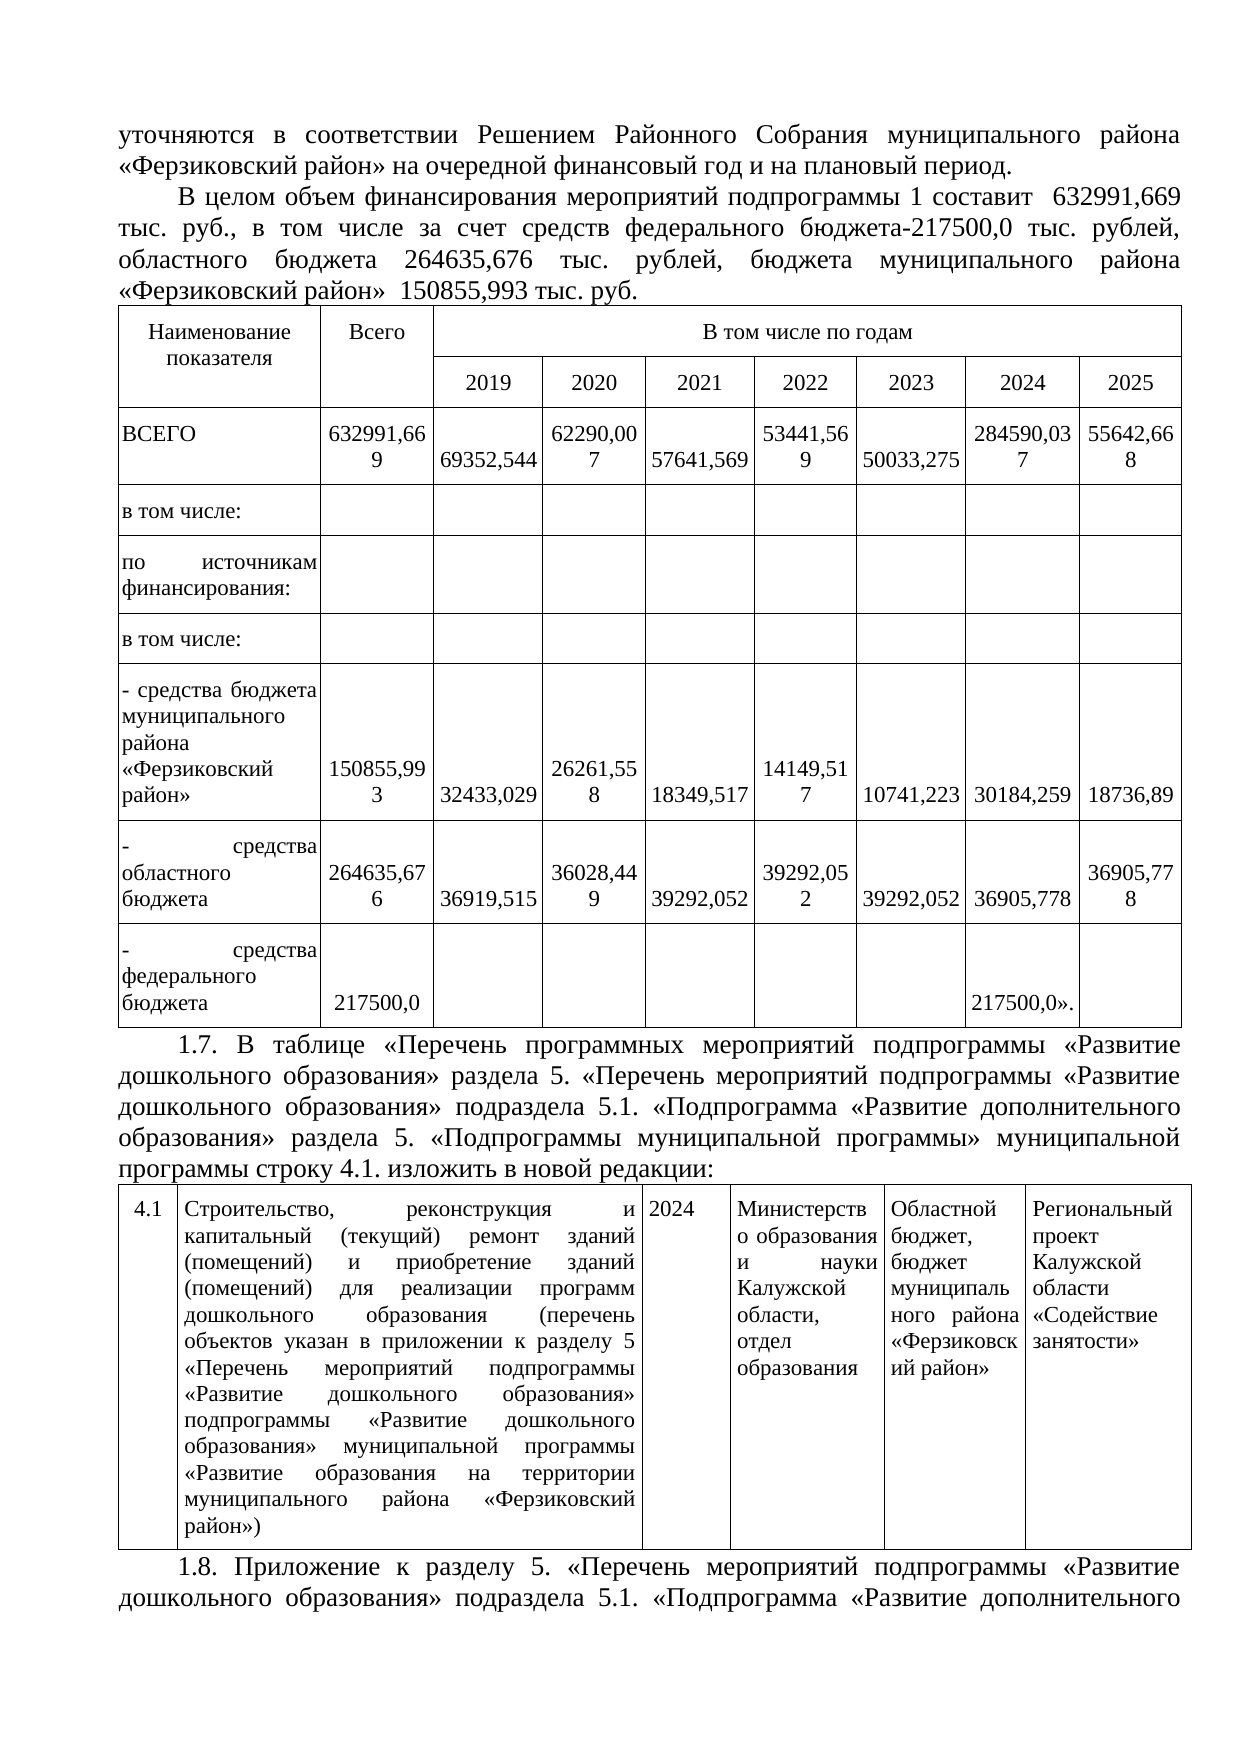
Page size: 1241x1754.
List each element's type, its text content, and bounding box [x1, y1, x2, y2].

table_cell [543, 614, 645, 663]
table_cell 36028,449 [543, 821, 645, 923]
table_cell 2020 [543, 357, 645, 407]
table_cell 18736,89 [1080, 664, 1181, 820]
table_cell 2025 [1080, 357, 1181, 407]
table_cell 18349,517 [646, 664, 754, 820]
table_cell [543, 924, 645, 1027]
table_cell 62290,007 [543, 408, 645, 484]
table_cell [646, 485, 754, 535]
table_cell [857, 924, 965, 1027]
table_cell 39292,052 [857, 821, 965, 923]
table_cell 26261,558 [543, 664, 645, 820]
table_cell 36905,778 [1080, 821, 1181, 923]
table_cell 39292,052 [755, 821, 856, 923]
table_header Всего [321, 306, 433, 407]
table_cell 10741,223 [857, 664, 965, 820]
table_cell 53441,569 [755, 408, 856, 484]
table_cell [434, 924, 542, 1027]
table_cell [646, 536, 754, 612]
table_cell 2023 [857, 357, 965, 407]
table_cell 30184,259 [966, 664, 1079, 820]
table_cell 14149,517 [755, 664, 856, 820]
table_cell 150855,993 [321, 664, 433, 820]
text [118, 118, 1181, 180]
table_cell [434, 485, 542, 535]
table_cell - средства областного бюджета [119, 821, 320, 923]
table_cell [1080, 924, 1181, 1027]
table_cell 2019 [434, 357, 542, 407]
table_cell [321, 485, 433, 535]
table_cell [966, 614, 1079, 663]
table_header 4.1 [119, 1185, 177, 1549]
table_cell 2022 [755, 357, 856, 407]
table_header Наименование показателя [119, 306, 320, 407]
table_cell 32433,029 [434, 664, 542, 820]
table_header Министерство образования и науки Калужской области, отдел образования [731, 1185, 884, 1549]
table_cell в том числе: [119, 614, 320, 663]
table_cell 284590,037 [966, 408, 1079, 484]
table_cell [1080, 536, 1181, 612]
table_header 2024 [643, 1185, 730, 1549]
table_header Строительство, реконструкция и капитальный (текущий) ремонт зданий (помещений) и приобретение зданий (помещений) для реализации программ дошкольного образования (перечень объектов указан в приложении к разделу 5 «Перечень мероприятий подпрограммы «Развитие дошкольного образования» подпрограммы «Развитие дошкольного образования» муниципальной программы «Развитие образования на территории муниципального района «Ферзиковский район») [178, 1185, 642, 1549]
table_cell [755, 485, 856, 535]
table_cell [857, 614, 965, 663]
table_cell [857, 536, 965, 612]
table_cell - средства бюджета муниципального района «Ферзиковский район» [119, 664, 320, 820]
table_cell 69352,544 [434, 408, 542, 484]
table_cell 50033,275 [857, 408, 965, 484]
table_cell [1080, 485, 1181, 535]
table_cell 36905,778 [966, 821, 1079, 923]
table_cell [1080, 614, 1181, 663]
table_cell [543, 485, 645, 535]
table_header В том числе по годам [434, 306, 1181, 356]
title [118, 1550, 1181, 1612]
table_cell 39292,052 [646, 821, 754, 923]
table_cell [755, 924, 856, 1027]
table_cell - средства федерального бюджета [119, 924, 320, 1027]
text В целом объем финансирования мероприятий подпрограммы 1 составит 632991,669 тыс. руб., в том числе за счет средств федерального бюджета-217500,0 тыс. рублей, областного бюджета 264635,676 тыс. рублей, бюджета муниципального района «Ферзиковский район» 150855,993 тыс. руб. [118, 180, 1181, 305]
table_cell [434, 614, 542, 663]
text 1.7. В таблице «Перечень программных мероприятий подпрограммы «Развитие дошкольного образования» раздела 5. «Перечень мероприятий подпрограммы «Развитие дошкольного образования» подраздела 5.1. «Подпрограмма «Развитие дополнительного образования» раздела 5. «Подпрограммы муниципальной программы» муниципальной программы строку 4.1. изложить в новой редакции: [118, 1028, 1181, 1184]
table_header Региональный проект Калужской области «Содействие занятости» [1026, 1185, 1191, 1549]
table_cell [543, 536, 645, 612]
table_cell 2024 [966, 357, 1079, 407]
table_cell [321, 614, 433, 663]
table_cell [434, 536, 542, 612]
table_cell [857, 485, 965, 535]
table_cell по источникам финансирования: [119, 536, 320, 612]
table_cell [966, 485, 1079, 535]
table_cell 36919,515 [434, 821, 542, 923]
table_cell [321, 536, 433, 612]
table_header Областной бюджет, бюджет муниципального района «Ферзиковский район» [885, 1185, 1025, 1549]
table_cell 264635,676 [321, 821, 433, 923]
table_cell 2021 [646, 357, 754, 407]
table_cell 632991,669 [321, 408, 433, 484]
table_cell 55642,668 [1080, 408, 1181, 484]
table_cell [646, 924, 754, 1027]
table_cell [966, 536, 1079, 612]
table_cell [646, 614, 754, 663]
table_cell [755, 614, 856, 663]
table_cell ВСЕГО [119, 408, 320, 484]
table_cell 57641,569 [646, 408, 754, 484]
table_cell [755, 536, 856, 612]
table_cell в том числе: [119, 485, 320, 535]
table_cell 217500,0 [321, 924, 433, 1027]
table_cell 217500,0». [966, 924, 1079, 1027]
